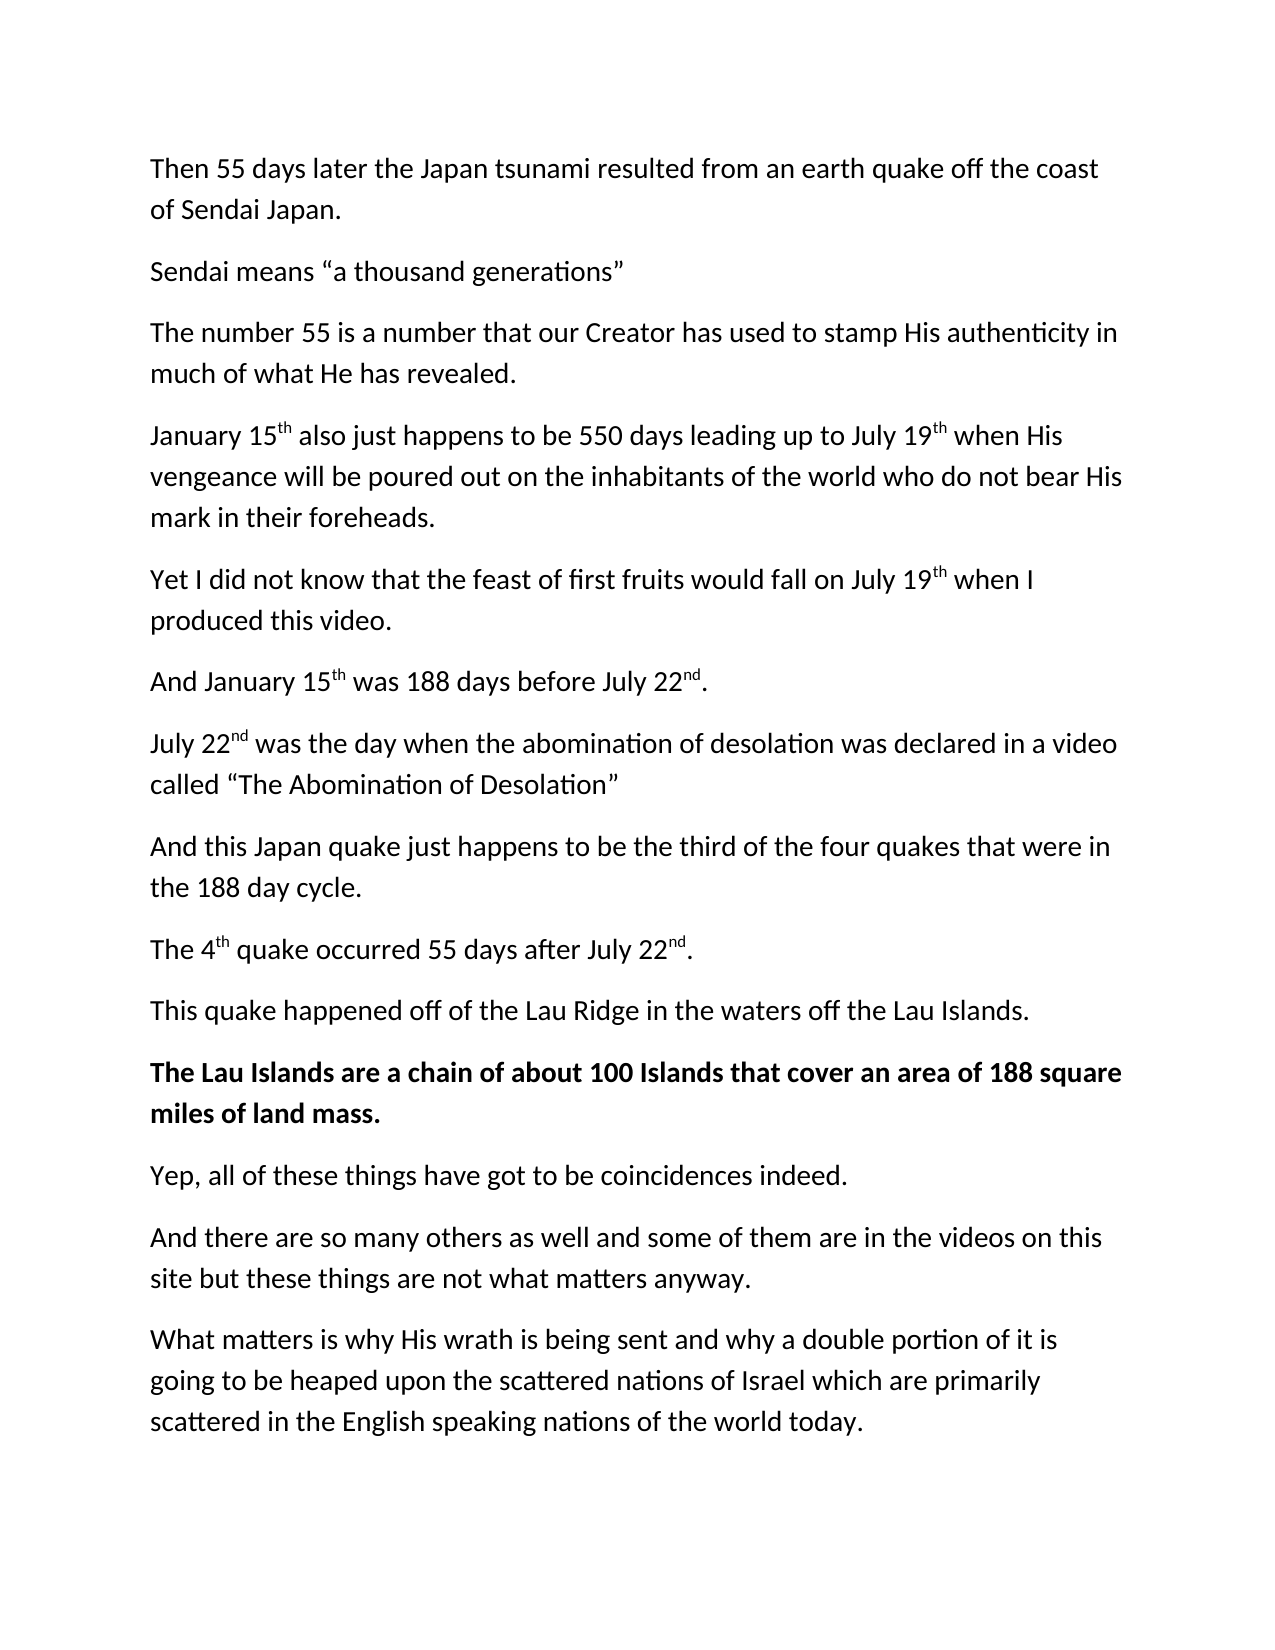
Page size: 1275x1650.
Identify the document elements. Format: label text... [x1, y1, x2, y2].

text July 22nd was the day when the abomination of desolation was declared in a video called “The Abomination of Desolation” [150, 725, 1125, 802]
text Then 55 days later the Japan tsunami resulted from an earth quake off the coast of Sendai Japan. [150, 150, 1125, 227]
text And there are so many others as well and some of them are in the videos on this site but these things are not what matters anyway. [150, 1219, 1125, 1295]
text The Lau Islands are a chain of about 100 Islands that cover an area of 188 square miles of land mass. [150, 1054, 1125, 1131]
text The number 55 is a number that our Creator has used to stamp His authenticity in much of what He has revealed. [150, 314, 1125, 391]
text What matters is why His wrath is being sent and why a double portion of it is going to be heaped upon the scattered nations of Israel which are primarily scattered in the English speaking nations of the world today. [150, 1321, 1125, 1439]
text And this Japan quake just happens to be the third of the four quakes that were in the 188 day cycle. [150, 828, 1125, 904]
text Sendai means “a thousand generations” [150, 253, 1125, 288]
text January 15th also just happens to be 550 days leading up to July 19th when His vengeance will be poured out on the inhabitants of the world who do not bear His mark in their foreheads. [150, 417, 1125, 535]
text The 4th quake occurred 55 days after July 22nd. [150, 931, 1125, 966]
text This quake happened off of the Lau Ridge in the waters off the Lau Islands. [150, 992, 1125, 1028]
text Yep, all of these things have got to be coincidences indeed. [150, 1157, 1125, 1193]
text And January 15th was 188 days before July 22nd. [150, 663, 1125, 699]
text Yet I did not know that the feast of first fruits would fall on July 19th when I produced this video. [150, 561, 1125, 637]
